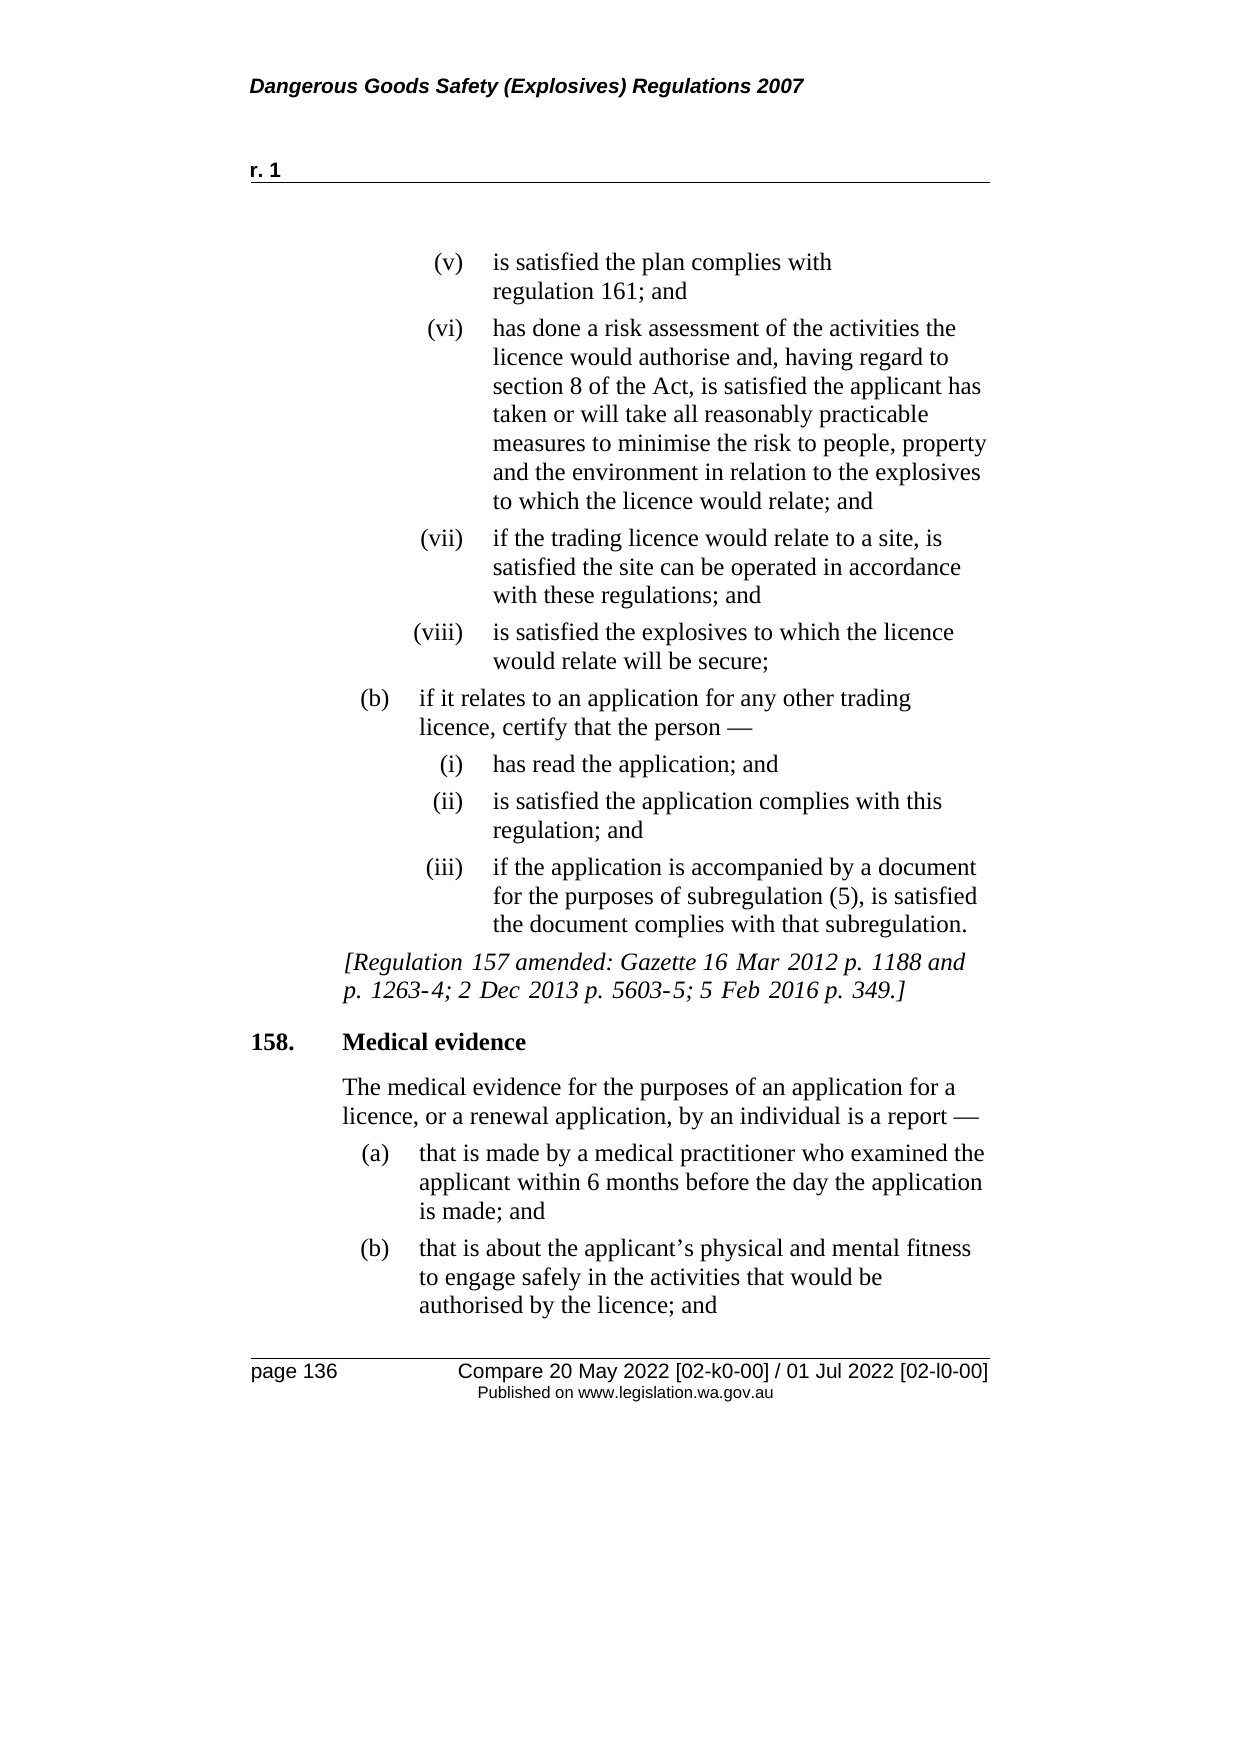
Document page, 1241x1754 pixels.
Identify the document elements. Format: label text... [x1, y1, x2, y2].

text (viii) is satisfied the explosives to which the licence would relate will be secure; [251, 617, 990, 675]
text (vii) if the trading licence would relate to a site, is satisfied the site can be operated in accordance with these regulations; and [251, 523, 990, 609]
subtitle 158. Medical evidence [251, 1027, 990, 1056]
text (v) is satisfied the plan complies with regulation 161; and [251, 247, 990, 305]
text (a) that is made by a medical practitioner who examined the applicant within 6 months before the day the application is made; and [251, 1138, 990, 1224]
text [Regulation 157 amended: Gazette 16 Mar 2012 p. 1188 and p. 1263-4; 2 Dec 2013 p. 5603-5; 5 Feb 2016 p. 349.] [251, 947, 990, 1004]
text (vi) has done a risk assessment of the activities the licence would authorise and, having regard to section 8 of the Act, is satisfied the applicant has taken or will take all reasonably practicable measures to minimise the risk to people, property and the environment in relation to the explosives to which the licence would relate; and [251, 313, 990, 514]
text The medical evidence for the purposes of an application for a licence, or a renewal application, by an individual is a report — [251, 1072, 990, 1130]
text (i) has read the application; and [251, 749, 990, 778]
text (b) if it relates to an application for any other trading licence, certify that the person — [251, 683, 990, 741]
text (ii) is satisfied the application complies with this regulation; and [251, 786, 990, 844]
text (iii) if the application is accompanied by a document for the purposes of subregulation (5), is satisfied the document complies with that subregulation. [251, 852, 990, 938]
text (b) that is about the applicant’s physical and mental fitness to engage safely in the activities that would be authorised by the licence; and [251, 1233, 990, 1319]
